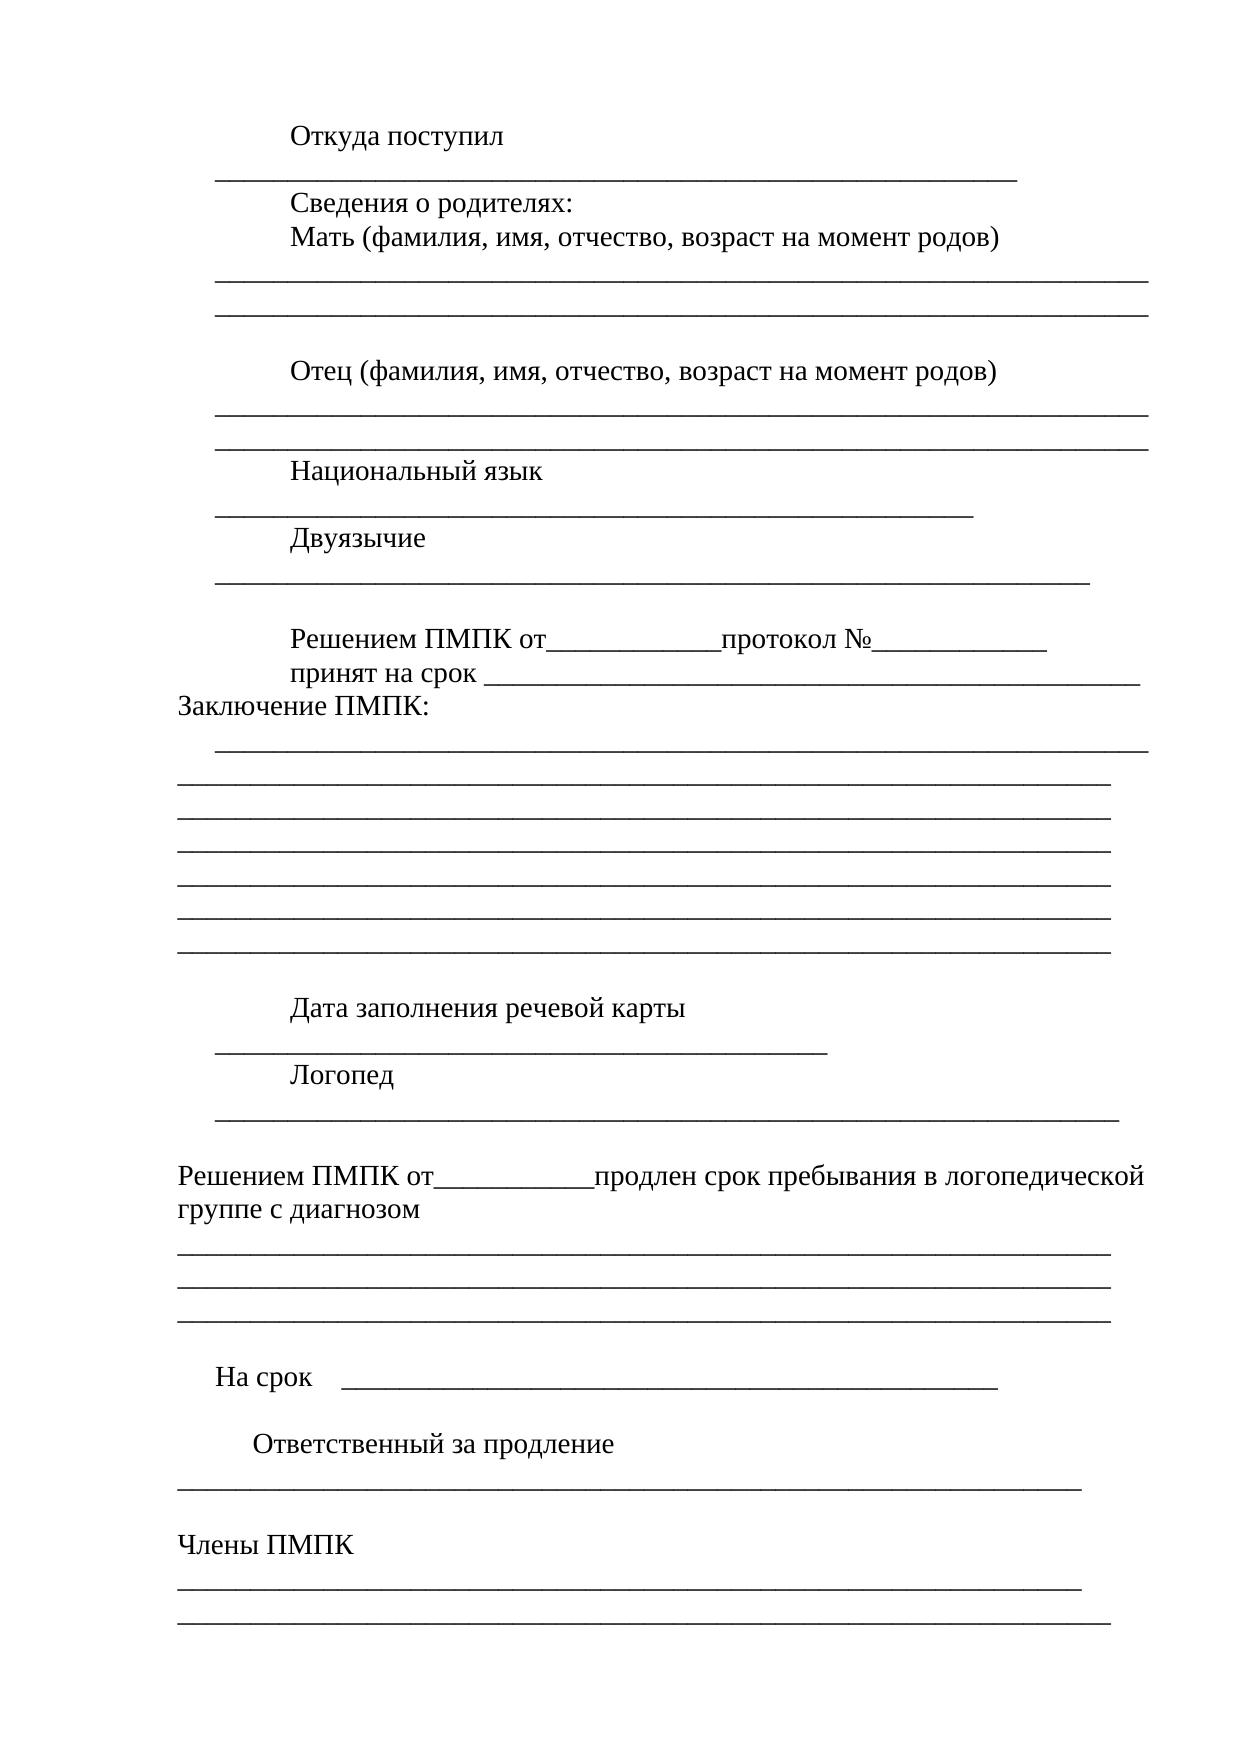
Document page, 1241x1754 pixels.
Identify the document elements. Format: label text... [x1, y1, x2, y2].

text На срок _____________________________________________ [215, 1359, 1152, 1393]
text ________________________________________________________________ [177, 1292, 1152, 1326]
text ________________________________________________________________ [177, 789, 1152, 822]
text Мать (фамилия, имя, отчество, возраст на момент родов) ________________________________________________________________ [215, 219, 1152, 286]
text Отец (фамилия, имя, отчество, возраст на момент родов) ________________________________________________________________ [215, 353, 1152, 420]
text Дата заполнения речевой карты __________________________________________ [215, 990, 1152, 1057]
text Заключение ПМПК: ________________________________________________________________ [177, 688, 1152, 755]
text ________________________________________________________________ [215, 420, 1152, 453]
text ________________________________________________________________ [177, 889, 1152, 923]
text принят на срок _____________________________________________ [215, 655, 1152, 688]
text ________________________________________________________________ [177, 1258, 1152, 1292]
text ________________________________________________________________ [177, 856, 1152, 889]
text Решением ПМПК от____________протокол №____________ [215, 621, 1152, 655]
text ________________________________________________________________ [215, 286, 1152, 319]
text Решением ПМПК от___________продлен срок пребывания в логопедической группе с диагнозом ________________________________________________________________ [177, 1158, 1152, 1258]
text Двуязычие ____________________________________________________________ [215, 521, 1152, 588]
text Ответственный за продление ______________________________________________________________ [177, 1426, 1152, 1493]
text Логопед ______________________________________________________________ [215, 1057, 1152, 1124]
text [177, 1594, 1152, 1627]
text Откуда поступил _______________________________________________________ [215, 118, 1152, 185]
text ________________________________________________________________ [177, 822, 1152, 856]
text Сведения о родителях: [215, 185, 1152, 219]
text ________________________________________________________________ [177, 755, 1152, 789]
text ________________________________________________________________ [177, 923, 1152, 957]
text Члены ПМПК ______________________________________________________________ [177, 1527, 1152, 1594]
text Национальный язык ____________________________________________________ [215, 453, 1152, 521]
